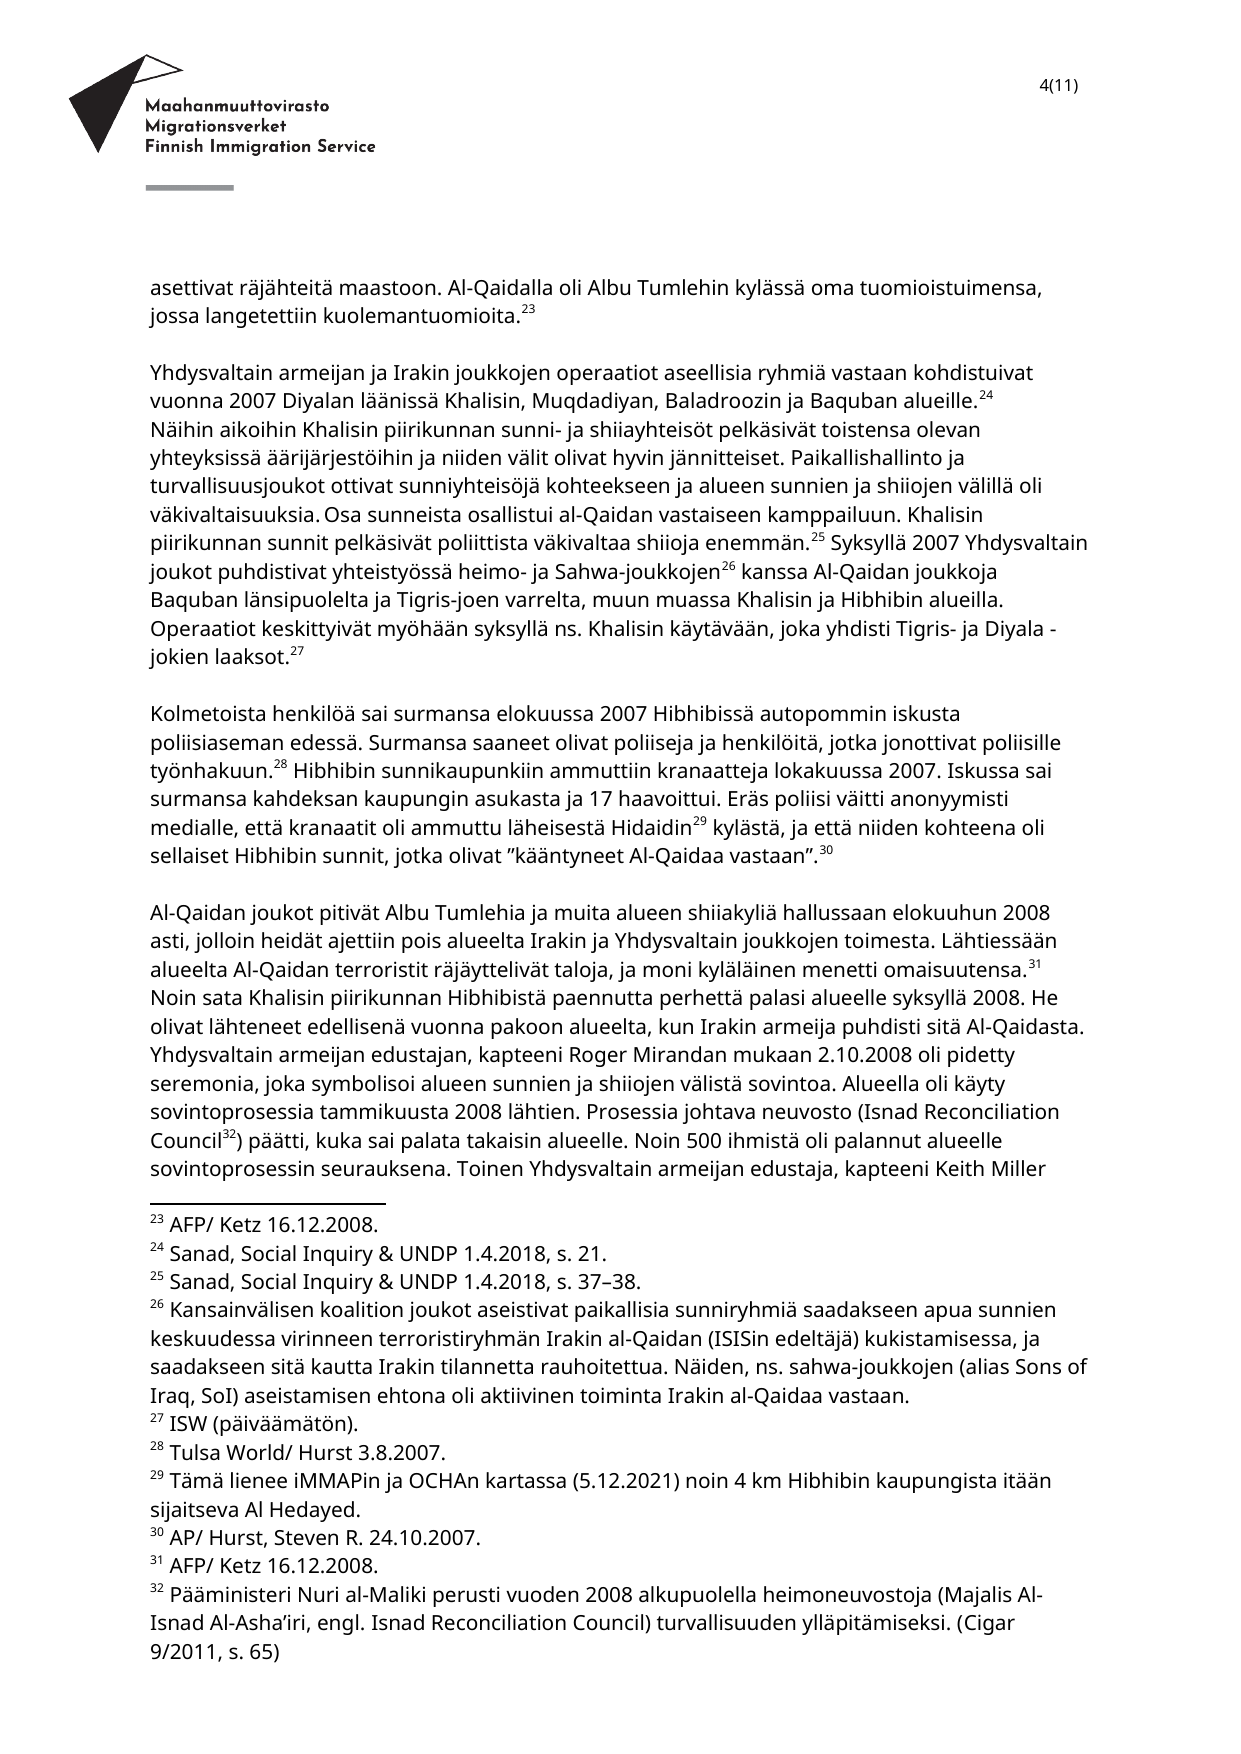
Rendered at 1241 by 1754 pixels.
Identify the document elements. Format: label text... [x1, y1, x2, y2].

picture [68, 54, 376, 191]
text Näihin aikoihin Khalisin piirikunnan sunni- ja shiiayhteisöt pelkäsivät toistensa olevan yhteyksissä äärijärjestöihin ja niiden välit olivat hyvin jännitteiset. Paikallishallinto ja turvallisuusjoukot ottivat sunniyhteisöjä kohteekseen ja alueen sunnien ja shiiojen välillä oli väkivaltaisuuksia. Osa sunneista osallistui al-Qaidan vastaiseen kamppailuun. Khalisin piirikunnan sunnit pelkäsivät poliittista väkivaltaa shiioja enemmän. Syksyllä 2007 Yhdysvaltain joukot puhdistivat yhteistyössä heimo- ja Sahwa-joukkojen kanssa Al-Qaidan joukkoja Baquban länsipuolelta ja Tigris-joen varrelta, muun muassa Khalisin ja Hibhibin alueilla. Operaatiot keskittyivät myöhään syksyllä ns. Khalisin käytävään, joka yhdisti Tigris- ja Diyala -jokien laaksot. [150, 415, 1090, 671]
text AFP:n uutisen mukaan muutaman kilometrin päässä Hibhibin kaupungista sijaitsee Albu Tumlehin shiiakylä. Toukokuussa 2007 pohjoisen suunnasta tulleet Al-Qaidan taistelijat valtasivat yli vuoden ajaksi Albu Tumlehin ja 13 muuta alueen shiiakylää. Alueen sunnikylien kerrottiin olevan myös Al-Qaidan kontrollissa. Poliisijohtaja, kenraali Ibrahim Obeidi Salman al-Anbakin mukaan Al-Qaidan taistelijoita oli alueella noin 2 000. Heidän joukossaan oli ulkomaalaisia, mutta suurin osa oli irakilaisia. Anbakin mukaan he olivat pääasiassa entisiä baathilaisia. He teloittivat kymmeniä shiiakylien asukkaita, muun muassa poliiseja, sotilaita ja shiioja ja hautasivat heitä joukkohautoihin. He perustivat alueelle myös tarkastuspisteitä ja asettivat räjähteitä maastoon. Al-Qaidalla oli Albu Tumlehin kylässä oma tuomioistuimensa, jossa langetettiin kuolemantuomioita. [150, 273, 1090, 329]
text Kolmetoista henkilöä sai surmansa elokuussa 2007 Hibhibissä autopommin iskusta poliisiaseman edessä. Surmansa saaneet olivat poliiseja ja henkilöitä, jotka jonottivat poliisille työnhakuun. Hibhibin sunnikaupunkiin ammuttiin kranaatteja lokakuussa 2007. Iskussa sai surmansa kahdeksan kaupungin asukasta ja 17 haavoittui. Eräs poliisi väitti anonyymisti medialle, että kranaatit oli ammuttu läheisestä Hidaidin kylästä, ja että niiden kohteena oli sellaiset Hibhibin sunnit, jotka olivat ”kääntyneet Al-Qaidaa vastaan”. [150, 699, 1090, 870]
text Noin sata Khalisin piirikunnan Hibhibistä paennutta perhettä palasi alueelle syksyllä 2008. He olivat lähteneet edellisenä vuonna pakoon alueelta, kun Irakin armeija puhdisti sitä Al-Qaidasta. Yhdysvaltain armeijan edustajan, kapteeni Roger Mirandan mukaan 2.10.2008 oli pidetty seremonia, joka symbolisoi alueen sunnien ja shiiojen välistä sovintoa. Alueella oli käyty sovintoprosessia tammikuusta 2008 lähtien. Prosessia johtava neuvosto (Isnad Reconciliation Council) päätti, kuka sai palata takaisin alueelle. Noin 500 ihmistä oli palannut alueelle sovintoprosessin seurauksena. Toinen Yhdysvaltain armeijan edustaja, kapteeni Keith Miller kertoi Al-Qaidan aiheuttaneen alueella paljon tuhoa, ja hän toivoi että ihmisten paluu lujittaisi paikallisen yhteisön keskinäistä luottamusta ja vähentäisi Al-Qaidan mahdollisuuksia hakea suojaa alueen kylistä. [150, 983, 1090, 1183]
text Al-Qaidan joukot pitivät Albu Tumlehia ja muita alueen shiiakyliä hallussaan elokuuhun 2008 asti, jolloin heidät ajettiin pois alueelta Irakin ja Yhdysvaltain joukkojen toimesta. Lähtiessään alueelta Al-Qaidan terroristit räjäyttelivät taloja, ja moni kyläläinen menetti omaisuutensa. [150, 898, 1090, 983]
text Yhdysvaltain armeijan ja Irakin joukkojen operaatiot aseellisia ryhmiä vastaan kohdistuivat vuonna 2007 Diyalan läänissä Khalisin, Muqdadiyan, Baladroozin ja Baquban alueille. [150, 358, 1090, 415]
